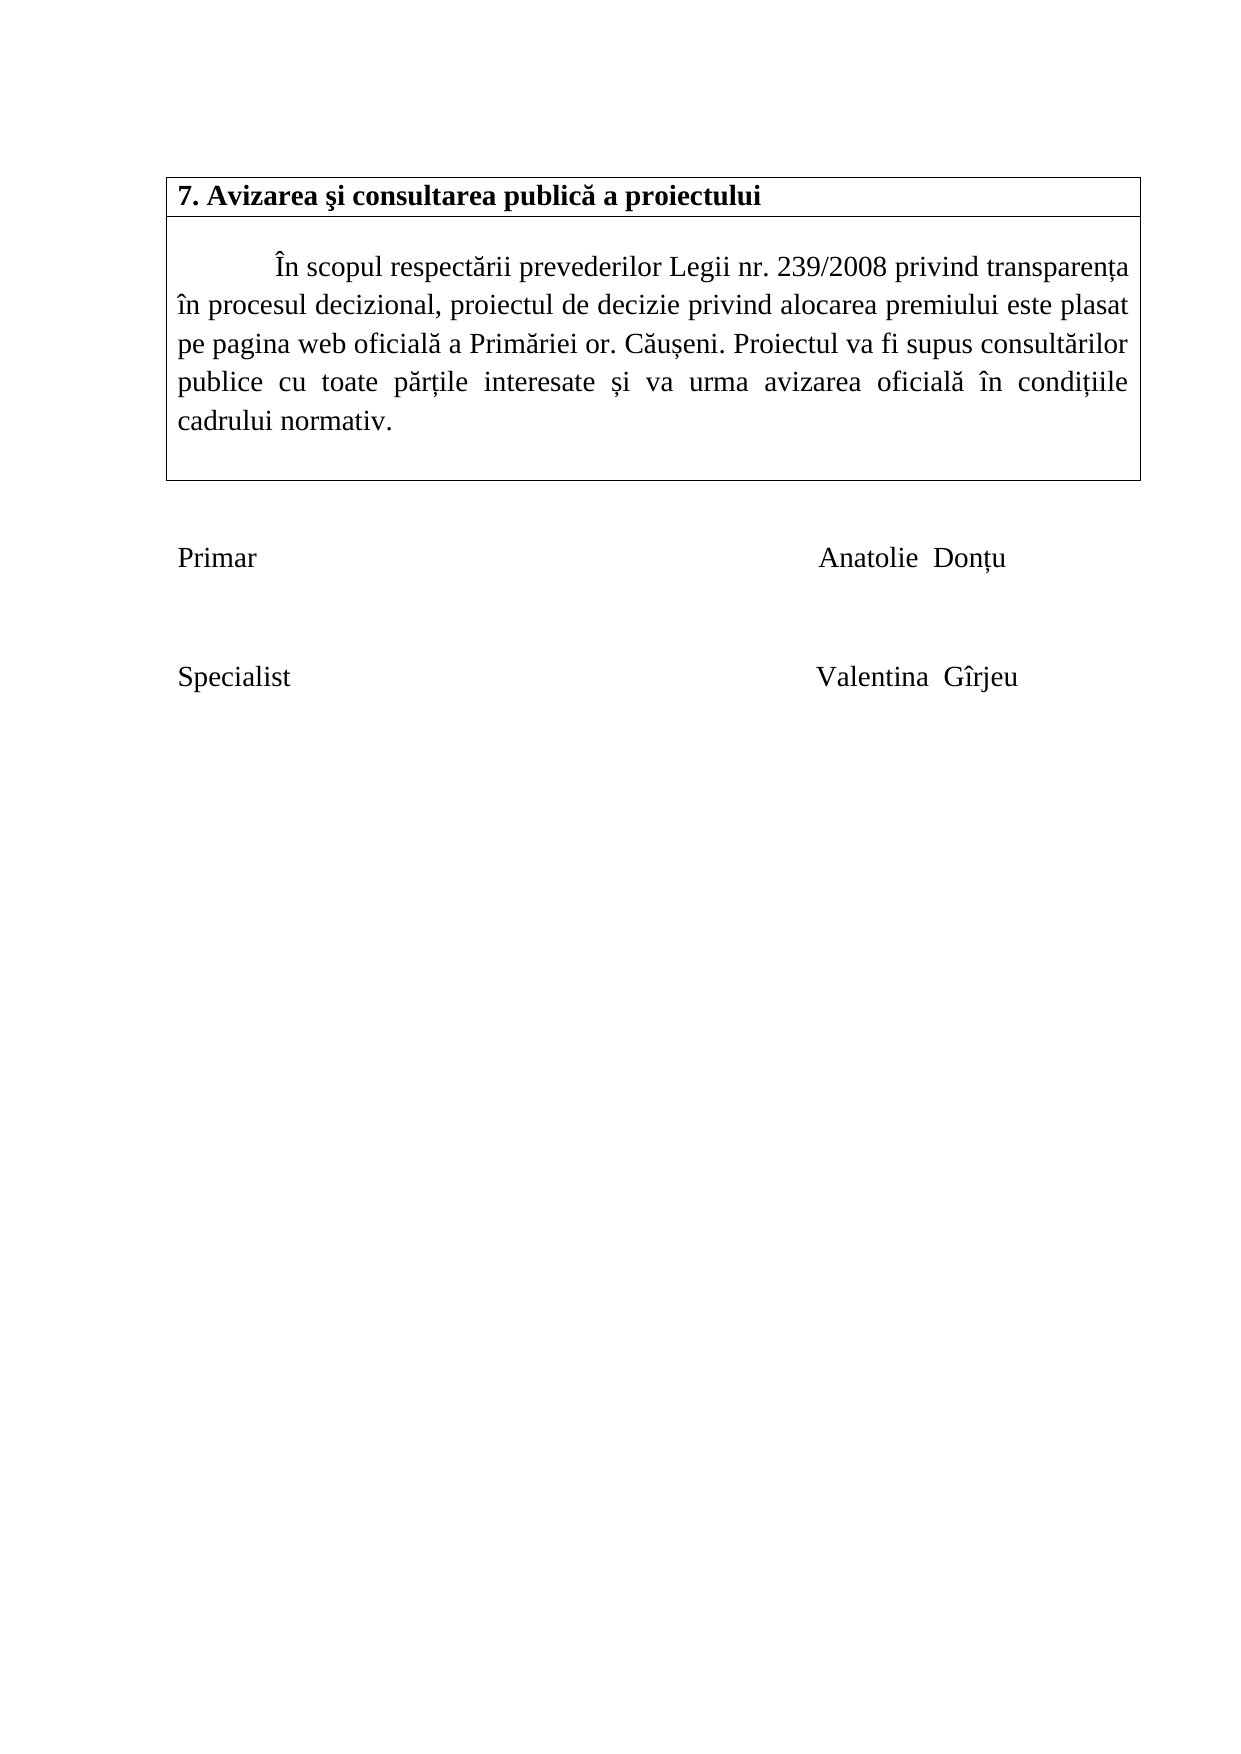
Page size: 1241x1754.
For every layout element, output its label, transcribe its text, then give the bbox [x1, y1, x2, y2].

table_cell 7. Avizarea şi consultarea publică a proiectului [167, 178, 1140, 216]
table_cell În scopul respectării prevederilor Legii nr. 239/2008 privind transparența în procesul decizional, proiectul de decizie privind alocarea premiului este plasat pe pagina web oficială a Primăriei or. Căușeni. Proiectul va fi supus consultărilor publice cu toate părțile interesate și va urma avizarea oficială în condițiile cadrului normativ. [167, 217, 1140, 480]
text Specialist Valentina Gîrjeu [177, 659, 1152, 693]
text Primar Anatolie Donțu [177, 541, 1152, 574]
